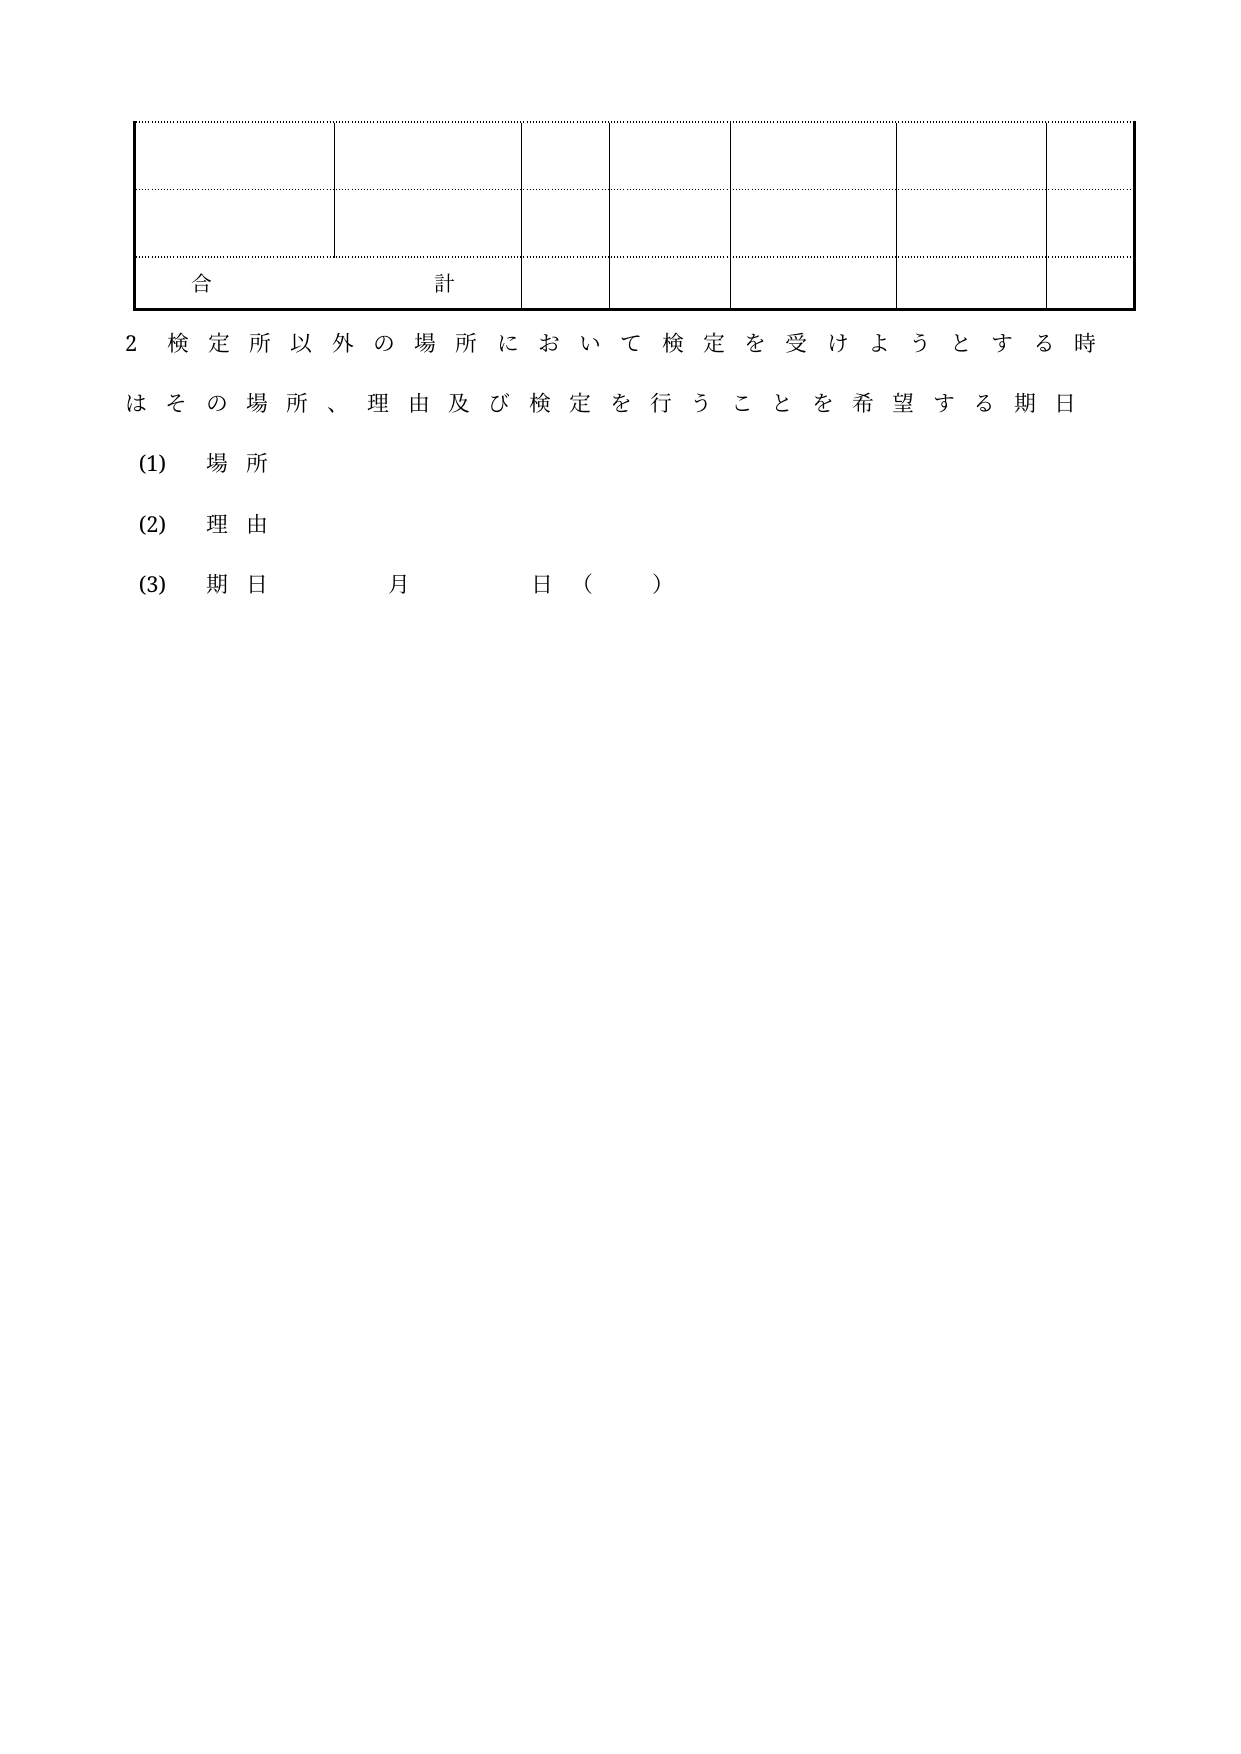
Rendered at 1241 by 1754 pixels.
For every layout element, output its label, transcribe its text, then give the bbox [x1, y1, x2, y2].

table_cell [1047, 121, 1133, 189]
table_cell [1047, 189, 1133, 256]
table_cell [522, 189, 609, 256]
table_cell 合 計 [136, 256, 521, 308]
text 2 検定所以外の場所において検定を受けようとする時はその場所、理由及び検定を行うことを希望する期日 [125, 311, 1115, 432]
text (3) 期日 月 日（ ） [125, 553, 1115, 613]
table_cell [522, 121, 609, 189]
table_cell [522, 256, 609, 308]
text (1) 場所 [125, 432, 1115, 493]
table_cell [731, 256, 896, 308]
table_cell [897, 189, 1046, 256]
table_cell [897, 256, 1046, 308]
table_cell [136, 121, 334, 189]
table_cell [609, 121, 730, 189]
table_cell [610, 256, 730, 308]
table_cell [334, 121, 521, 189]
table_cell [1047, 256, 1133, 308]
table_cell [610, 189, 730, 256]
text (2) 理由 [125, 493, 1115, 553]
table_cell [897, 121, 1046, 189]
table_cell [136, 189, 334, 256]
table_cell [731, 121, 896, 189]
table_cell [731, 189, 896, 256]
table_cell [335, 189, 521, 256]
